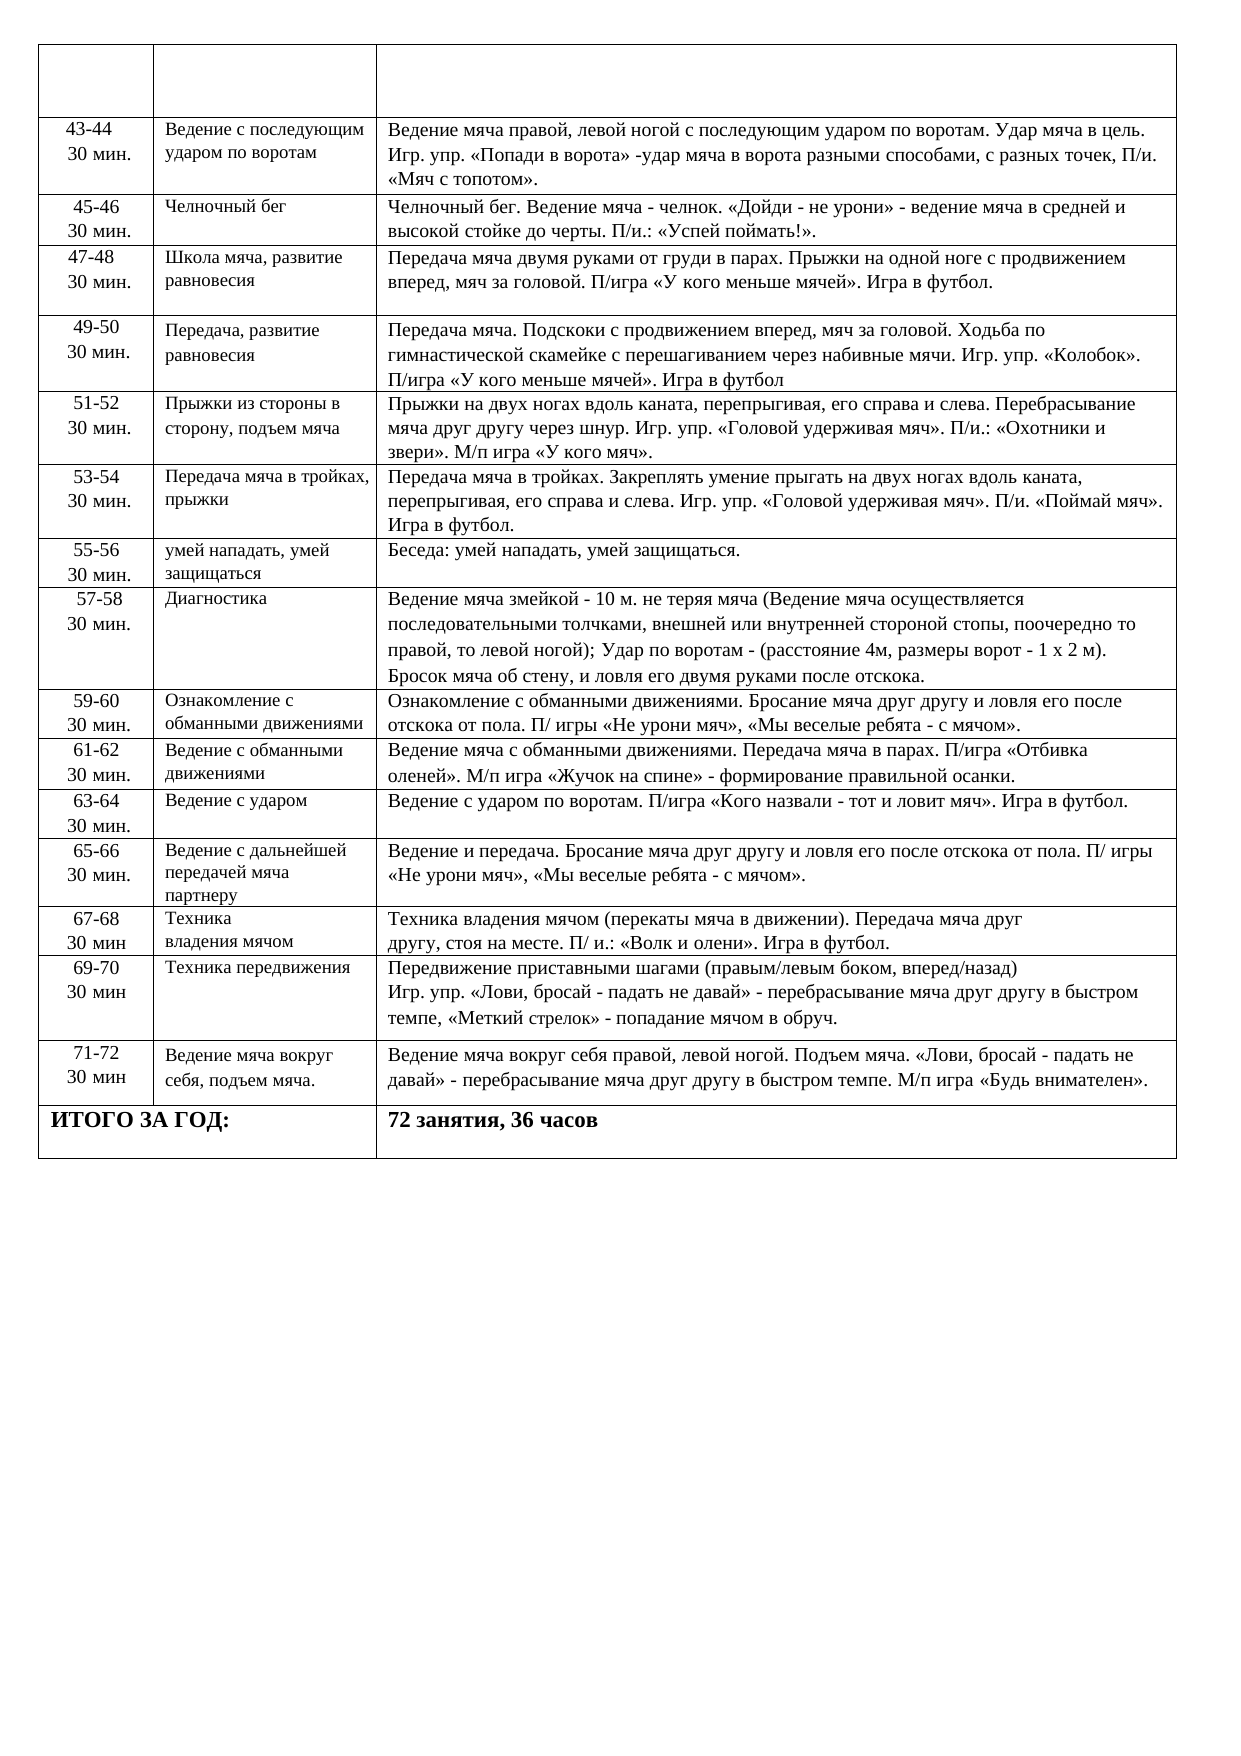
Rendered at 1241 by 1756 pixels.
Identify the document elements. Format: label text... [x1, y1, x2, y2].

table_cell Передача мяча в тройках. Закреплять умение прыгать на двух ногах вдоль каната, перепрыгивая, его справа и слева. Игр. упр. «Головой удерживая мяч». П/и. «Поймай мяч». Игра в футбол. [377, 465, 1176, 538]
table_cell Передача мяча. Подскоки с продвижением вперед, мяч за головой. Ходьба по гимнастической скамейке с перешагиванием через набивные мячи. Игр. упр. «Колобок». П/игра «У кого меньше мячей». Игра в футбол [377, 316, 1176, 391]
table_cell 53-54 30 мин. [39, 465, 153, 538]
table_cell Прыжки на двух ногах вдоль каната, перепрыгивая, его справа и слева. Перебрасывание мяча друг другу через шнур. Игр. упр. «Головой удерживая мяч». П/и.: «Охотники и звери». М/п игра «У кого мяч». [377, 392, 1176, 464]
table_cell 67-68 30 мин [39, 907, 153, 955]
table_cell Ведение с ударом по воротам. П/игра «Кого назвали - тот и ловит мяч». Игра в футбол. [377, 790, 1176, 838]
table_cell 49-50 30 мин. [39, 316, 153, 391]
table_cell Челночный бег. Ведение мяча - челнок. «Дойди - не урони» - ведение мяча в средней и высокой стойке до черты. П/и.: «Успей поймать!». [377, 195, 1176, 245]
table_cell Беседа: умей нападать, умей защищаться. [377, 539, 1176, 587]
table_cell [154, 118, 376, 194]
table_cell Ведение мяча правой, левой ногой с последующим ударом по воротам. Удар мяча в цель. Игр. упр. «Попади в ворота» -удар мяча в ворота разными способами, с разных точек, П/и. «Мяч с топотом». [377, 118, 1176, 194]
table_cell 47-48 30 мин. [39, 246, 153, 315]
table_cell Ведение с дальнейшей передачей мяча партнеру [154, 839, 376, 906]
table_cell Техника передвижения [154, 956, 376, 1040]
table_cell Ведение мяча вокруг себя, подъем мяча. [154, 1041, 376, 1105]
table_cell 51-52 30 мин. [39, 392, 153, 464]
table_cell Ведение мяча змейкой - 10 м. не теряя мяча (Ведение мяча осуществляется последовательными толчками, внешней или внутренней стороной стопы, поочередно то правой, то левой ногой); Удар по воротам - (расстояние 4м, размеры ворот - 1 х 2 м). Бросок мяча об стену, и ловля его двумя руками после отскока. [377, 588, 1176, 688]
table_cell Ознакомление с обманными движениями. Бросание мяча друг другу и ловля его после отскока от пола. П/ игры «Не урони мяч», «Мы веселые ребята - с мячом». [377, 690, 1176, 738]
table_cell Ознакомление с обманными движениями [154, 690, 376, 738]
table_cell Передача, развитие равновесия [154, 316, 376, 391]
table_cell Ведение с обманными движениями [154, 739, 376, 789]
table_cell 55-56 30 мин. [39, 539, 153, 587]
table_cell 57-58 30 мин. [39, 588, 153, 688]
table_cell 63-64 30 мин. [39, 790, 153, 838]
table_cell Ведение мяча вокруг себя правой, левой ногой. Подъем мяча. «Лови, бросай - падать не давай» - перебрасывание мяча друг другу в быстром темпе. М/п игра «Будь внимателен». [377, 1041, 1176, 1105]
table_cell ИТОГО ЗА ГОД: [39, 1106, 376, 1158]
table_cell Передача мяча двумя руками от груди в парах. Прыжки на одной ноге с продвижением вперед, мяч за головой. П/игра «У кого меньше мячей». Игра в футбол. [377, 246, 1176, 315]
table_cell 69-70 30 мин [39, 956, 153, 1040]
table_cell Прыжки из стороны в сторону, подъем мяча [154, 392, 376, 464]
table_cell Школа мяча, развитие равновесия [154, 246, 376, 315]
table_cell Челночный бег [154, 195, 376, 245]
table_cell 71-72 30 мин [39, 1041, 153, 1105]
table_cell Ведение и передача. Бросание мяча друг другу и ловля его после отскока от пола. П/ игры «Не урони мяч», «Мы веселые ребята - с мячом». [377, 839, 1176, 906]
table_cell 45-46 30 мин. [39, 195, 153, 245]
table_cell Диагностика [154, 588, 376, 688]
table_cell 59-60 30 мин. [39, 690, 153, 738]
table_cell 65-66 30 мин. [39, 839, 153, 906]
table_header [377, 45, 1176, 117]
table_header [154, 45, 376, 117]
table_cell 43-44 30 мин. [39, 118, 153, 194]
table_cell Техника владения мячом [154, 907, 376, 955]
table_cell умей нападать, умей защищаться [154, 539, 376, 587]
table_cell 72 занятия, 36 часов [377, 1106, 1176, 1158]
table_header [39, 45, 153, 117]
table_cell Ведение с ударом [154, 790, 376, 838]
table_cell Ведение мяча с обманными движениями. Передача мяча в парах. П/игра «Отбивка оленей». М/п игра «Жучок на спине» - формирование правильной осанки. [377, 739, 1176, 789]
table_cell Передача мяча в тройках, прыжки [154, 465, 376, 538]
table_cell Техника владения мячом (перекаты мяча в движении). Передача мяча друг другу, стоя на месте. П/ и.: «Волк и олени». Игра в футбол. [377, 907, 1176, 955]
table_cell 61-62 30 мин. [39, 739, 153, 789]
table_cell Передвижение приставными шагами (правым/левым боком, вперед/назад) Игр. упр. «Лови, бросай - падать не давай» - перебрасывание мяча друг другу в быстром темпе, «Меткий стрелок» - попадание мячом в обруч. [377, 956, 1176, 1040]
